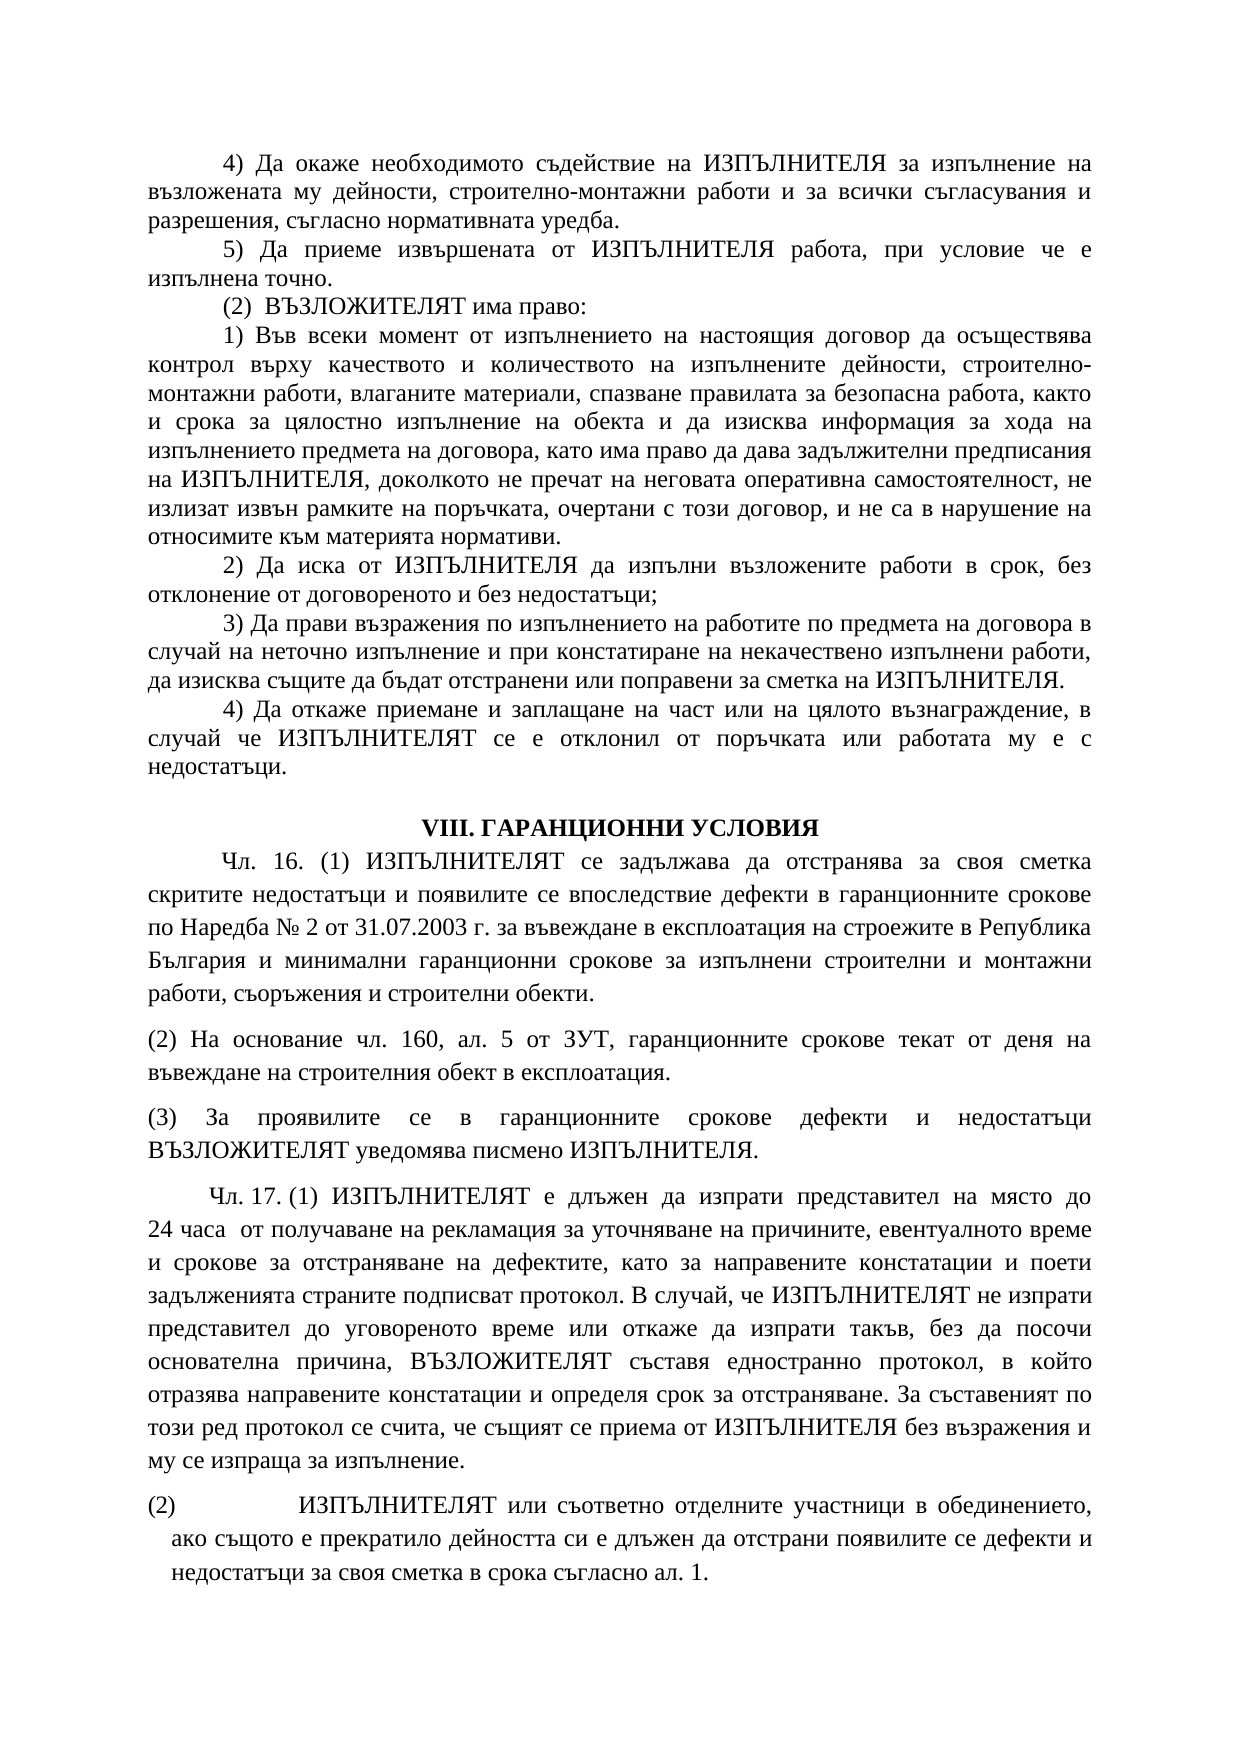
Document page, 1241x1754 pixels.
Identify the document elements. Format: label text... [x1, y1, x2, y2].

list ИЗПЪЛНИТЕЛЯТ или съответно отделните участници в обединението, ако същото е прекратило дейността си е длъжен да отстрани появилите се дефекти и недостатъци за своя сметка в срока съгласно ал. 1. [148, 1491, 1093, 1585]
text Чл. 16. (1) ИЗПЪЛНИТЕЛЯТ се задължава да отстранява за своя сметка скритите недостатъци и появилите се впоследствие дефекти в гаранционните срокове по Наредба № 2 от 31.07.2003 г. за въвеждане в експлоатация на строежите в Република България и минимални гаранционни срокове за изпълнени строителни и монтажни работи, съоръжения и строителни обекти. [148, 846, 1093, 1007]
text (2) На основание чл. 160, ал. 5 от ЗУТ, гаранционните срокове текат от деня на въвеждане на строителния обект в експлоатация. [148, 1024, 1093, 1086]
text (2) ВЪЗЛОЖИТЕЛЯТ има право: [148, 291, 1093, 320]
text 4) Да откаже приемане и заплащане на част или на цялото възнаграждение, в случай че ИЗПЪЛНИТЕЛЯТ се е отклонил от поръчката или работата му е с недостатъци. [148, 694, 1093, 780]
text 3) Да прави възражения по изпълнението на работите по предмета на договора в случай на неточно изпълнение и при констатиране на некачествено изпълнени работи, да изисква същите да бъдат отстранени или поправени за сметка на ИЗПЪЛНИТЕЛЯ. [148, 608, 1093, 694]
text 5) Да приеме извършената от ИЗПЪЛНИТЕЛЯ работа, при условие че е изпълнена точно. [148, 234, 1093, 291]
text Чл. 17. (1) ИЗПЪЛНИТЕЛЯТ е длъжен да изпрати представител на място до 24 часа от получаване на рекламация за уточняване на причините, евентуалното време и срокове за отстраняване на дефектите, като за направените констатации и поети задълженията страните подписват протокол. В случай, че ИЗПЪЛНИТЕЛЯТ не изпрати представител до уговореното време или откаже да изпрати такъв, без да посочи основателна причина, ВЪЗЛОЖИТЕЛЯТ съставя едностранно протокол, в който отразява направените констатации и определя срок за отстраняване. За съставеният по този ред протокол се счита, че същият се приема от ИЗПЪЛНИТЕЛЯ без възражения и му се изпраща за изпълнение. [148, 1181, 1093, 1474]
text 4) Да окаже необходимото съдействие на ИЗПЪЛНИТЕЛЯ за изпълнение на възложената му дейности, строително-монтажни работи и за всички съгласувания и разрешения, съгласно нормативната уредба. [148, 148, 1093, 234]
text (3) За проявилите се в гаранционните срокове дефекти и недостатъци ВЪЗЛОЖИТЕЛЯТ уведомява писмено ИЗПЪЛНИТЕЛЯ. [148, 1102, 1093, 1164]
text 1) Във всеки момент от изпълнението на настоящия договор да осъществява контрол върху качеството и количеството на изпълнените дейности, строително-монтажни работи, влаганите материали, спазване правилата за безопасна работа, както и срока за цялостно изпълнение на обекта и да изисква информация за хода на изпълнението предмета на договора, като има право да дава задължителни предписания на ИЗПЪЛНИТЕЛЯ, доколкото не пречат на неговата оперативна самостоятелност, не излизат извън рамките на поръчката, очертани с този договор, и не са в нарушение на относимите към материята нормативи. [148, 320, 1093, 550]
text VІІІ. ГАРАНЦИОННИ УСЛОВИЯ [148, 813, 1093, 842]
text 2) Да иска от ИЗПЪЛНИТЕЛЯ да изпълни възложените работи в срок, без отклонение от договореното и без недостатъци; [148, 550, 1093, 608]
